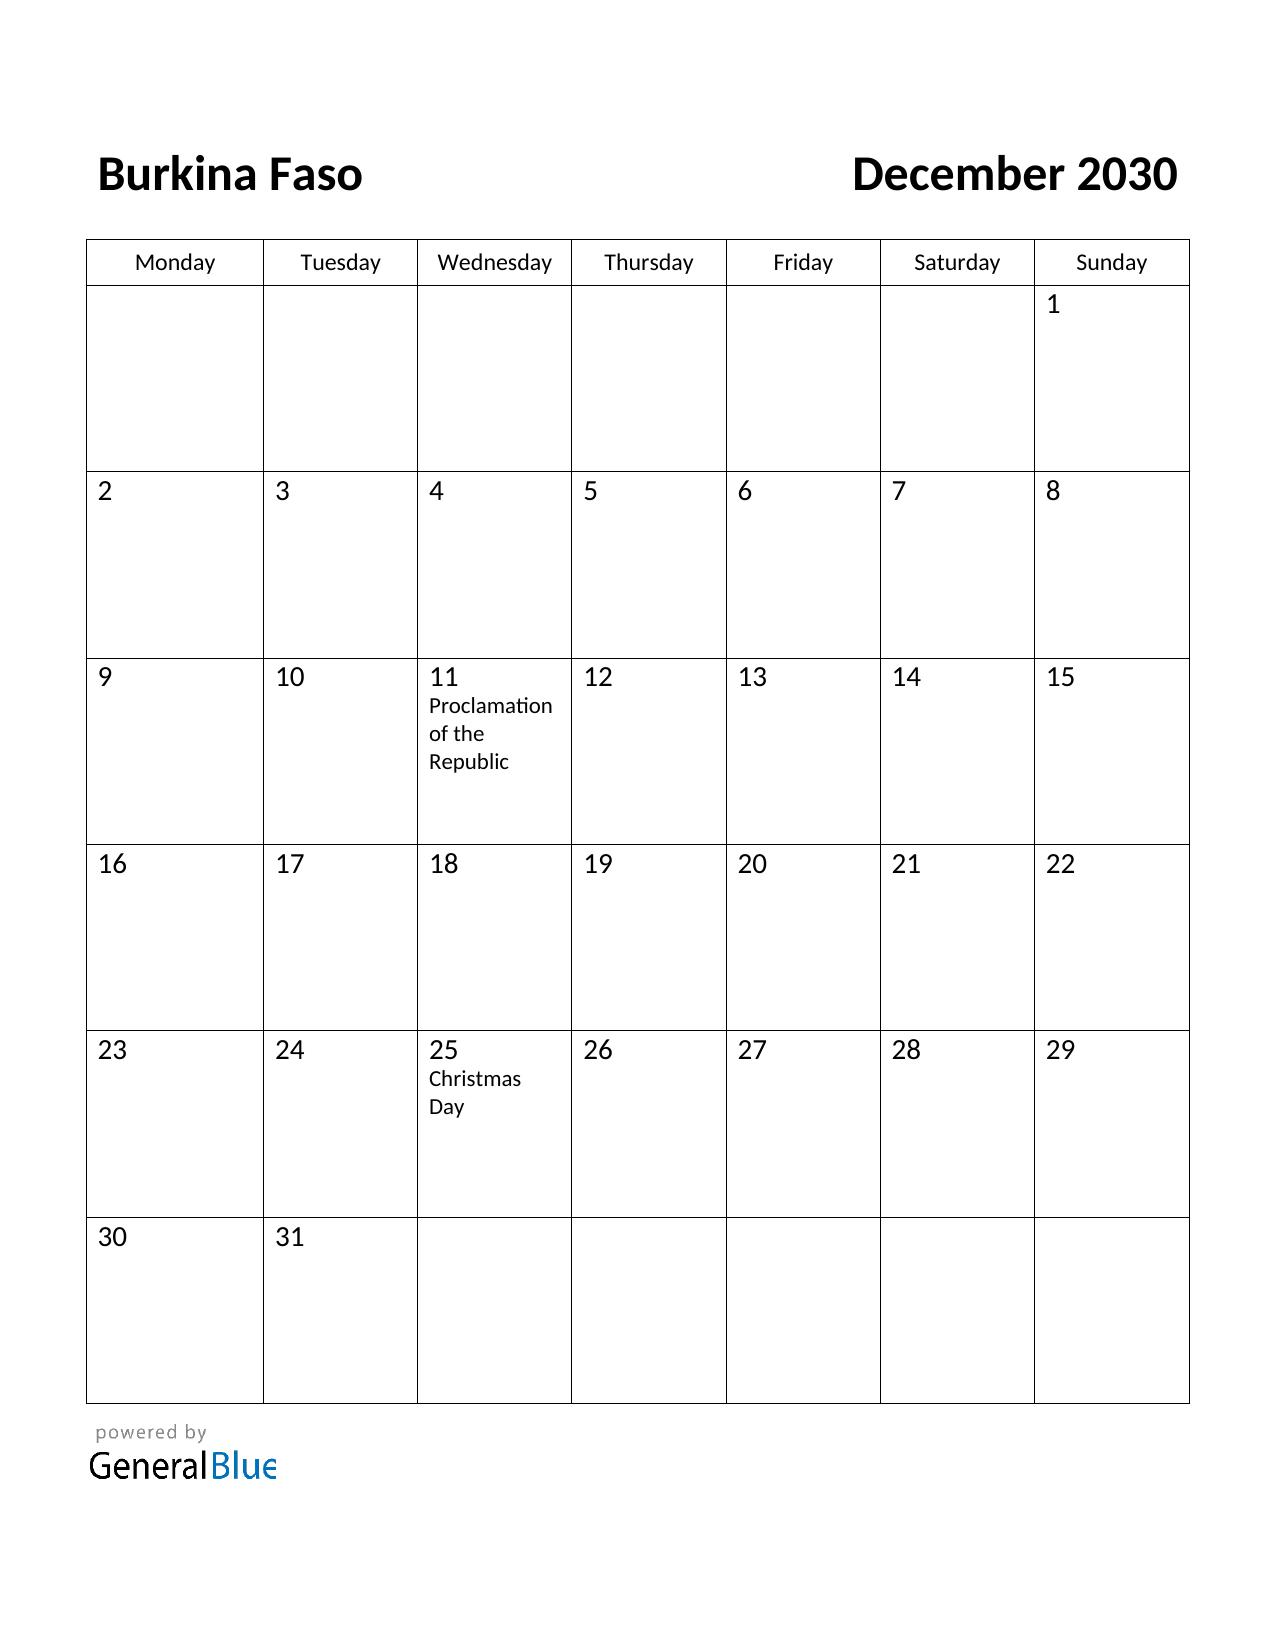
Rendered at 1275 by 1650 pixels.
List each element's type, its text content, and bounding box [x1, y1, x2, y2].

table_cell [572, 505, 726, 657]
table_cell [264, 318, 417, 471]
table_cell [418, 1218, 571, 1250]
table_cell [418, 286, 571, 318]
table_cell 30 [87, 1218, 263, 1250]
table_cell 10 [264, 659, 417, 691]
table_cell [881, 691, 1034, 844]
table_cell 11 [418, 659, 571, 691]
table_header Burkina Faso [86, 105, 572, 239]
table_cell Christmas Day [418, 1064, 571, 1217]
table_cell 26 [572, 1031, 726, 1064]
table_cell [727, 505, 880, 657]
table_cell [264, 691, 417, 844]
table_cell [1035, 505, 1189, 657]
table_cell [881, 1218, 1034, 1250]
table_cell 2 [87, 472, 263, 504]
table_cell [881, 286, 1034, 318]
table_cell [572, 691, 726, 844]
table_cell [572, 878, 726, 1030]
table_cell [572, 286, 726, 318]
table_cell Friday [727, 240, 880, 284]
table_cell [1035, 691, 1189, 844]
table_cell 15 [1035, 659, 1189, 691]
table_cell Proclamation of the Republic [418, 691, 571, 844]
table_cell [418, 318, 571, 471]
table_cell [572, 1218, 726, 1250]
table_cell Monday [87, 240, 263, 284]
table_cell Tuesday [264, 240, 417, 284]
table_cell [727, 1250, 880, 1403]
table_cell [87, 1064, 263, 1217]
table_cell 31 [264, 1218, 417, 1250]
table_cell 12 [572, 659, 726, 691]
table_cell [1035, 1250, 1189, 1403]
table_cell 3 [264, 472, 417, 504]
table_cell [1035, 878, 1189, 1030]
table_cell Wednesday [418, 240, 571, 284]
table_cell Thursday [572, 240, 726, 284]
table_cell 6 [727, 472, 880, 504]
table_cell [727, 318, 880, 471]
table_cell 23 [87, 1031, 263, 1064]
table_cell [87, 505, 263, 657]
picture [88, 1421, 276, 1484]
table_cell 29 [1035, 1031, 1189, 1064]
table_cell [881, 318, 1034, 471]
table_cell [881, 505, 1034, 657]
table_cell [418, 1250, 571, 1403]
table_cell [87, 1250, 263, 1403]
table_cell Saturday [881, 240, 1034, 284]
table_cell [1035, 318, 1189, 471]
table_cell [572, 1064, 726, 1217]
table_cell Sunday [1035, 240, 1189, 284]
table_cell [881, 1250, 1034, 1403]
table_cell [418, 878, 571, 1030]
table_cell 22 [1035, 845, 1189, 877]
table_cell 21 [881, 845, 1034, 877]
table_cell 25 [418, 1031, 571, 1064]
table_cell 5 [572, 472, 726, 504]
table_cell 19 [572, 845, 726, 877]
table_cell [727, 1218, 880, 1250]
table_cell [418, 505, 571, 657]
table_cell 7 [881, 472, 1034, 504]
table_cell [1035, 1218, 1189, 1250]
table_cell [87, 878, 263, 1030]
table_cell 20 [727, 845, 880, 877]
table_cell [572, 318, 726, 471]
table_cell 28 [881, 1031, 1034, 1064]
table_cell 14 [881, 659, 1034, 691]
table_cell 17 [264, 845, 417, 877]
table_cell [727, 1064, 880, 1217]
table_cell 9 [87, 659, 263, 691]
table_cell 16 [87, 845, 263, 877]
table_cell 24 [264, 1031, 417, 1064]
table_cell [572, 1250, 726, 1403]
table_cell [264, 505, 417, 657]
table_cell 18 [418, 845, 571, 877]
table_cell [881, 878, 1034, 1030]
table_cell 27 [727, 1031, 880, 1064]
table_cell [87, 318, 263, 471]
table_cell 4 [418, 472, 571, 504]
table_cell [264, 878, 417, 1030]
table_cell [881, 1064, 1034, 1217]
table_cell [86, 1404, 1189, 1502]
table_cell 13 [727, 659, 880, 691]
table_cell [264, 1064, 417, 1217]
table_cell [264, 286, 417, 318]
table_cell [727, 878, 880, 1030]
table_cell 8 [1035, 472, 1189, 504]
table_cell [1035, 1064, 1189, 1217]
table_cell [264, 1250, 417, 1403]
table_cell [87, 691, 263, 844]
table_cell [727, 286, 880, 318]
table_header December 2030 [572, 105, 1189, 239]
table_cell [727, 691, 880, 844]
table_cell 1 [1035, 286, 1189, 318]
table_cell [87, 286, 263, 318]
